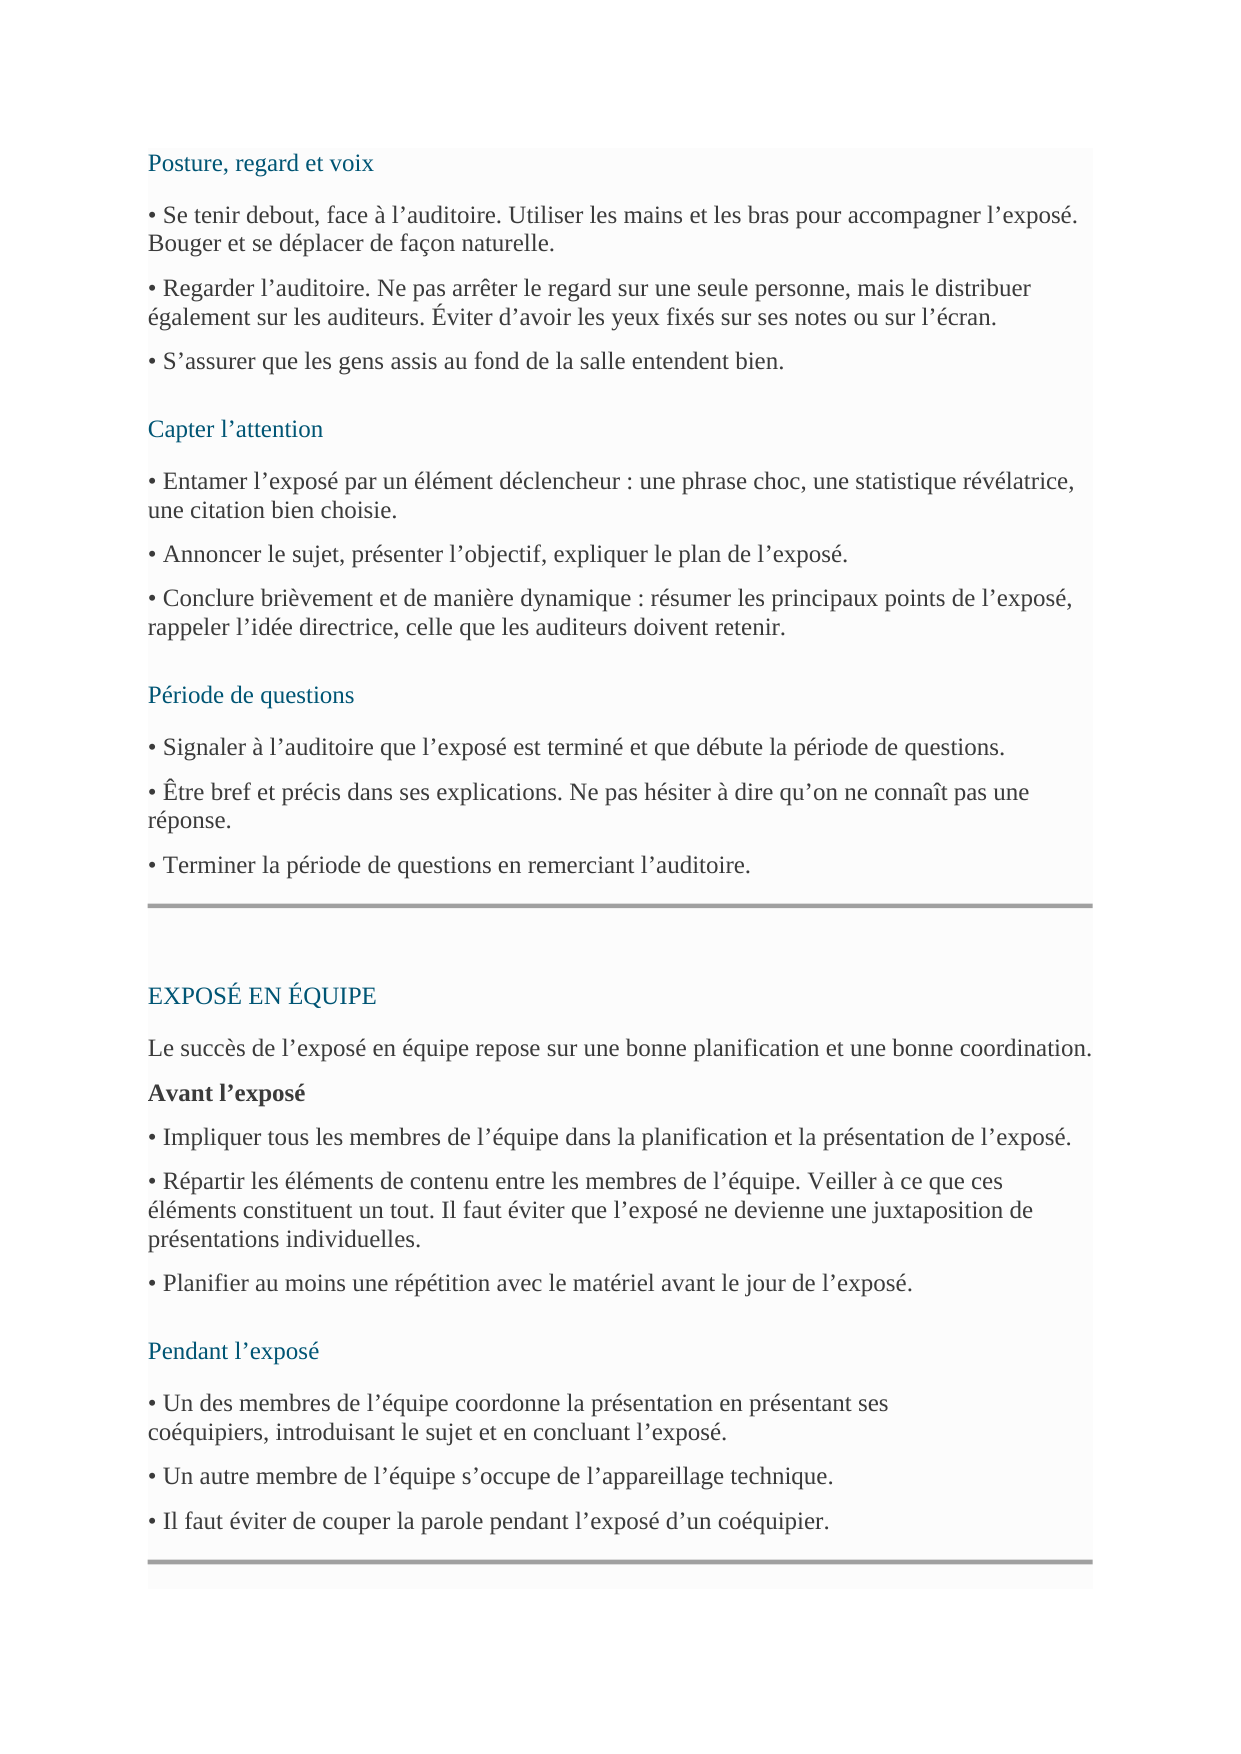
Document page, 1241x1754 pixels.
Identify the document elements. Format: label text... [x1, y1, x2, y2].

text • Conclure brièvement et de manière dynamique : résumer les principaux points de l’exposé, rappeler l’idée directrice, celle que les auditeurs doivent retenir. [148, 583, 1093, 641]
text • Signaler à l’auditoire que l’exposé est terminé et que débute la période de questions. [148, 732, 1093, 761]
text • Se tenir debout, face à l’auditoire. Utiliser les mains et les bras pour accompagner l’exposé. Bouger et se déplacer de façon naturelle. [148, 200, 1093, 257]
text Capter l’attention [148, 414, 1093, 443]
text EXPOSÉ EN ÉQUIPE [148, 972, 1093, 1010]
text • Un autre membre de l’équipe s’occupe de l’appareillage technique. [148, 1461, 1093, 1490]
text • Il faut éviter de couper la parole pendant l’exposé d’un coéquipier. [148, 1506, 1093, 1534]
text Posture, regard et voix [148, 148, 1093, 176]
text • Un des membres de l’équipe coordonne la présentation en présentant ses coéquipiers, introduisant le sujet et en concluant l’exposé. [148, 1388, 1093, 1446]
text • Planifier au moins une répétition avec le matériel avant le jour de l’exposé. [148, 1268, 1093, 1297]
text • Répartir les éléments de contenu entre les membres de l’équipe. Veiller à ce que ces éléments constituent un tout. Il faut éviter que l’exposé ne devienne une juxtaposition de présentations individuelles. [148, 1166, 1093, 1253]
text • Terminer la période de questions en remerciant l’auditoire. [148, 850, 1093, 878]
text Pendant l’exposé [148, 1336, 1093, 1365]
text • Regarder l’auditoire. Ne pas arrêter le regard sur une seule personne, mais le distribuer également sur les auditeurs. Éviter d’avoir les yeux fixés sur ses notes ou sur l’écran. [148, 273, 1093, 330]
text • S’assurer que les gens assis au fond de la salle entendent bien. [148, 346, 1093, 375]
text Période de questions [148, 680, 1093, 709]
text Avant l’exposé [148, 1078, 1093, 1106]
text Le succès de l’exposé en équipe repose sur une bonne planification et une bonne coordination. [148, 1033, 1093, 1062]
text • Impliquer tous les membres de l’équipe dans la planification et la présentation de l’exposé. [148, 1122, 1093, 1151]
text • Annoncer le sujet, présenter l’objectif, expliquer le plan de l’exposé. [148, 539, 1093, 568]
text • Entamer l’exposé par un élément déclencheur : une phrase choc, une statistique révélatrice, une citation bien choisie. [148, 466, 1093, 523]
text • Être bref et précis dans ses explications. Ne pas hésiter à dire qu’on ne connaît pas une réponse. [148, 777, 1093, 834]
